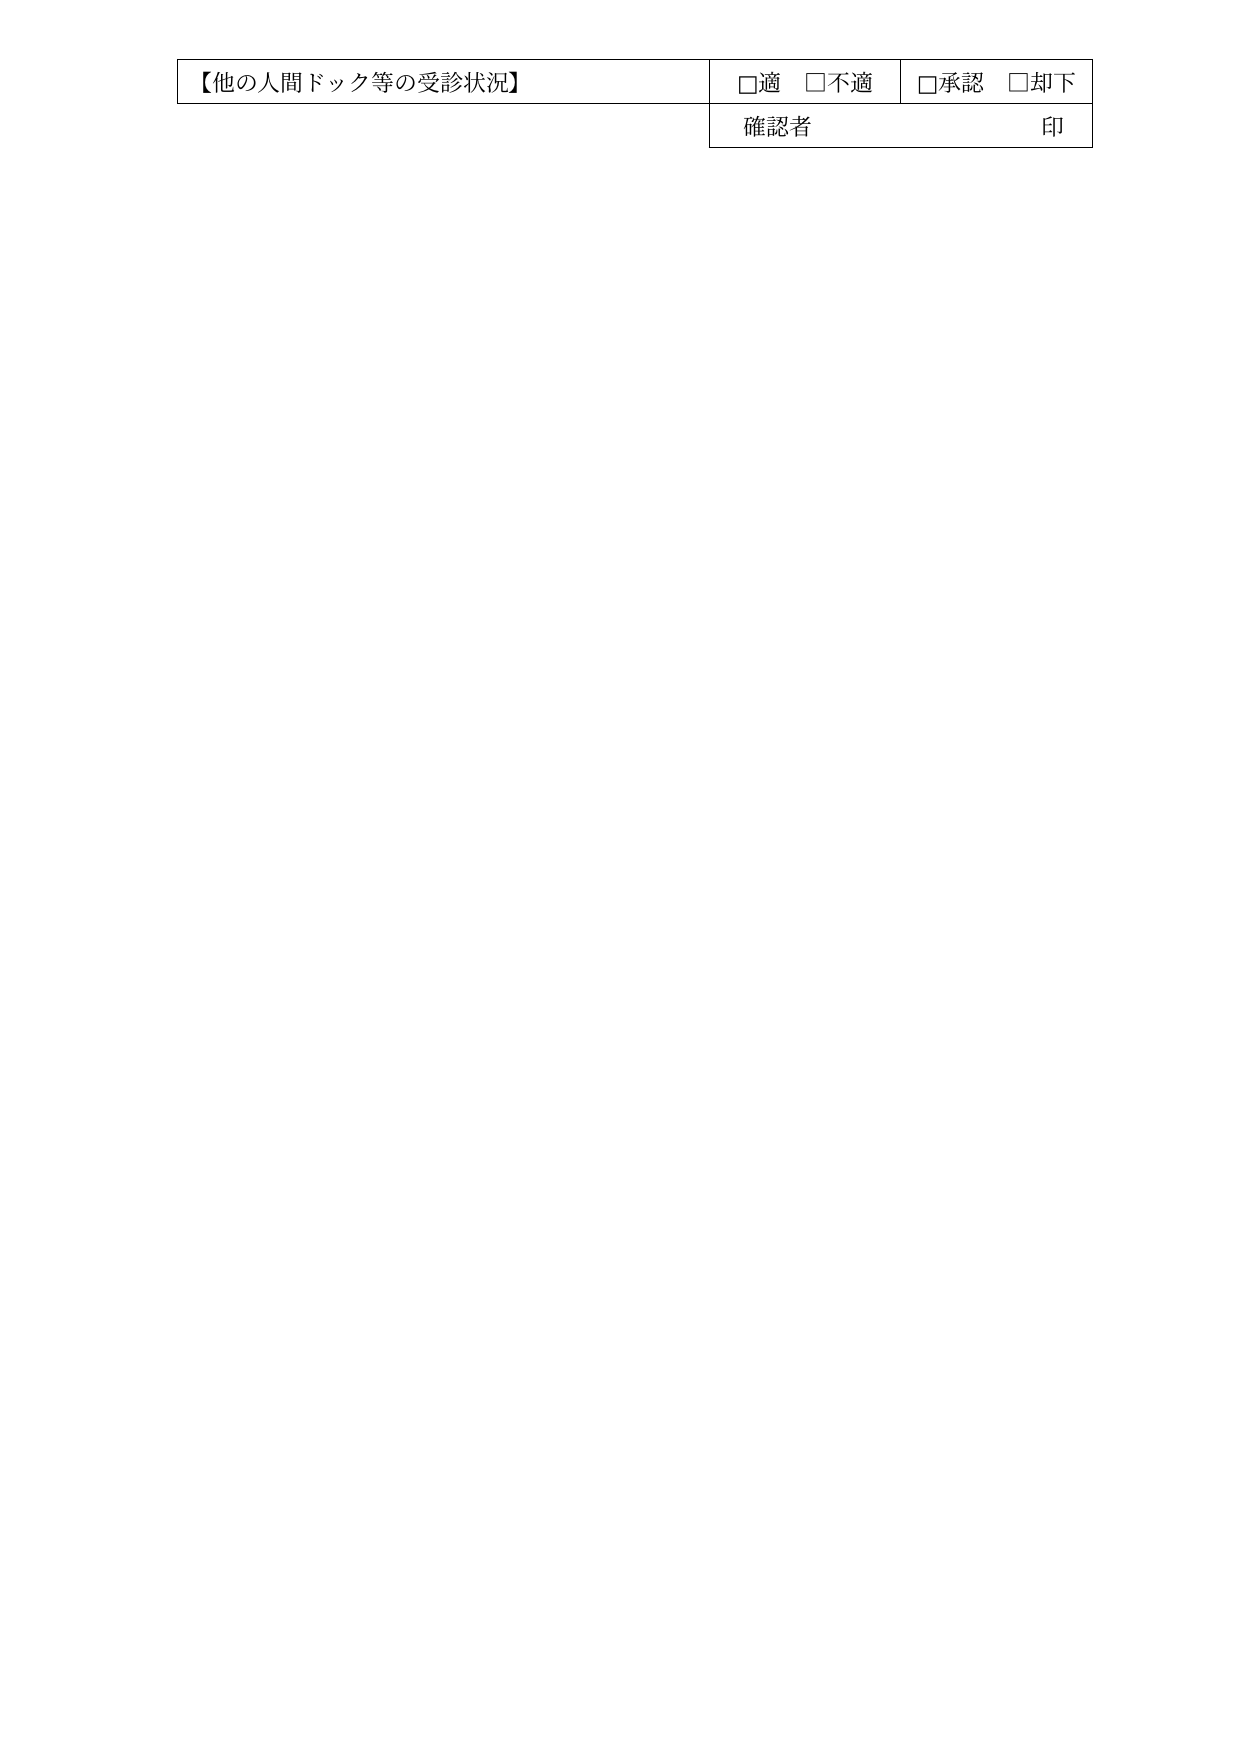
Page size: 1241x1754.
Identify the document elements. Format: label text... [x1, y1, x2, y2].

table_cell □適 □不適 [710, 60, 900, 103]
table_cell □承認 □却下 [901, 60, 1092, 103]
table_cell 確認者 印 [710, 104, 1092, 147]
table_cell [178, 104, 709, 147]
table_cell 【他の人間ドック等の受診状況】 [178, 60, 709, 103]
